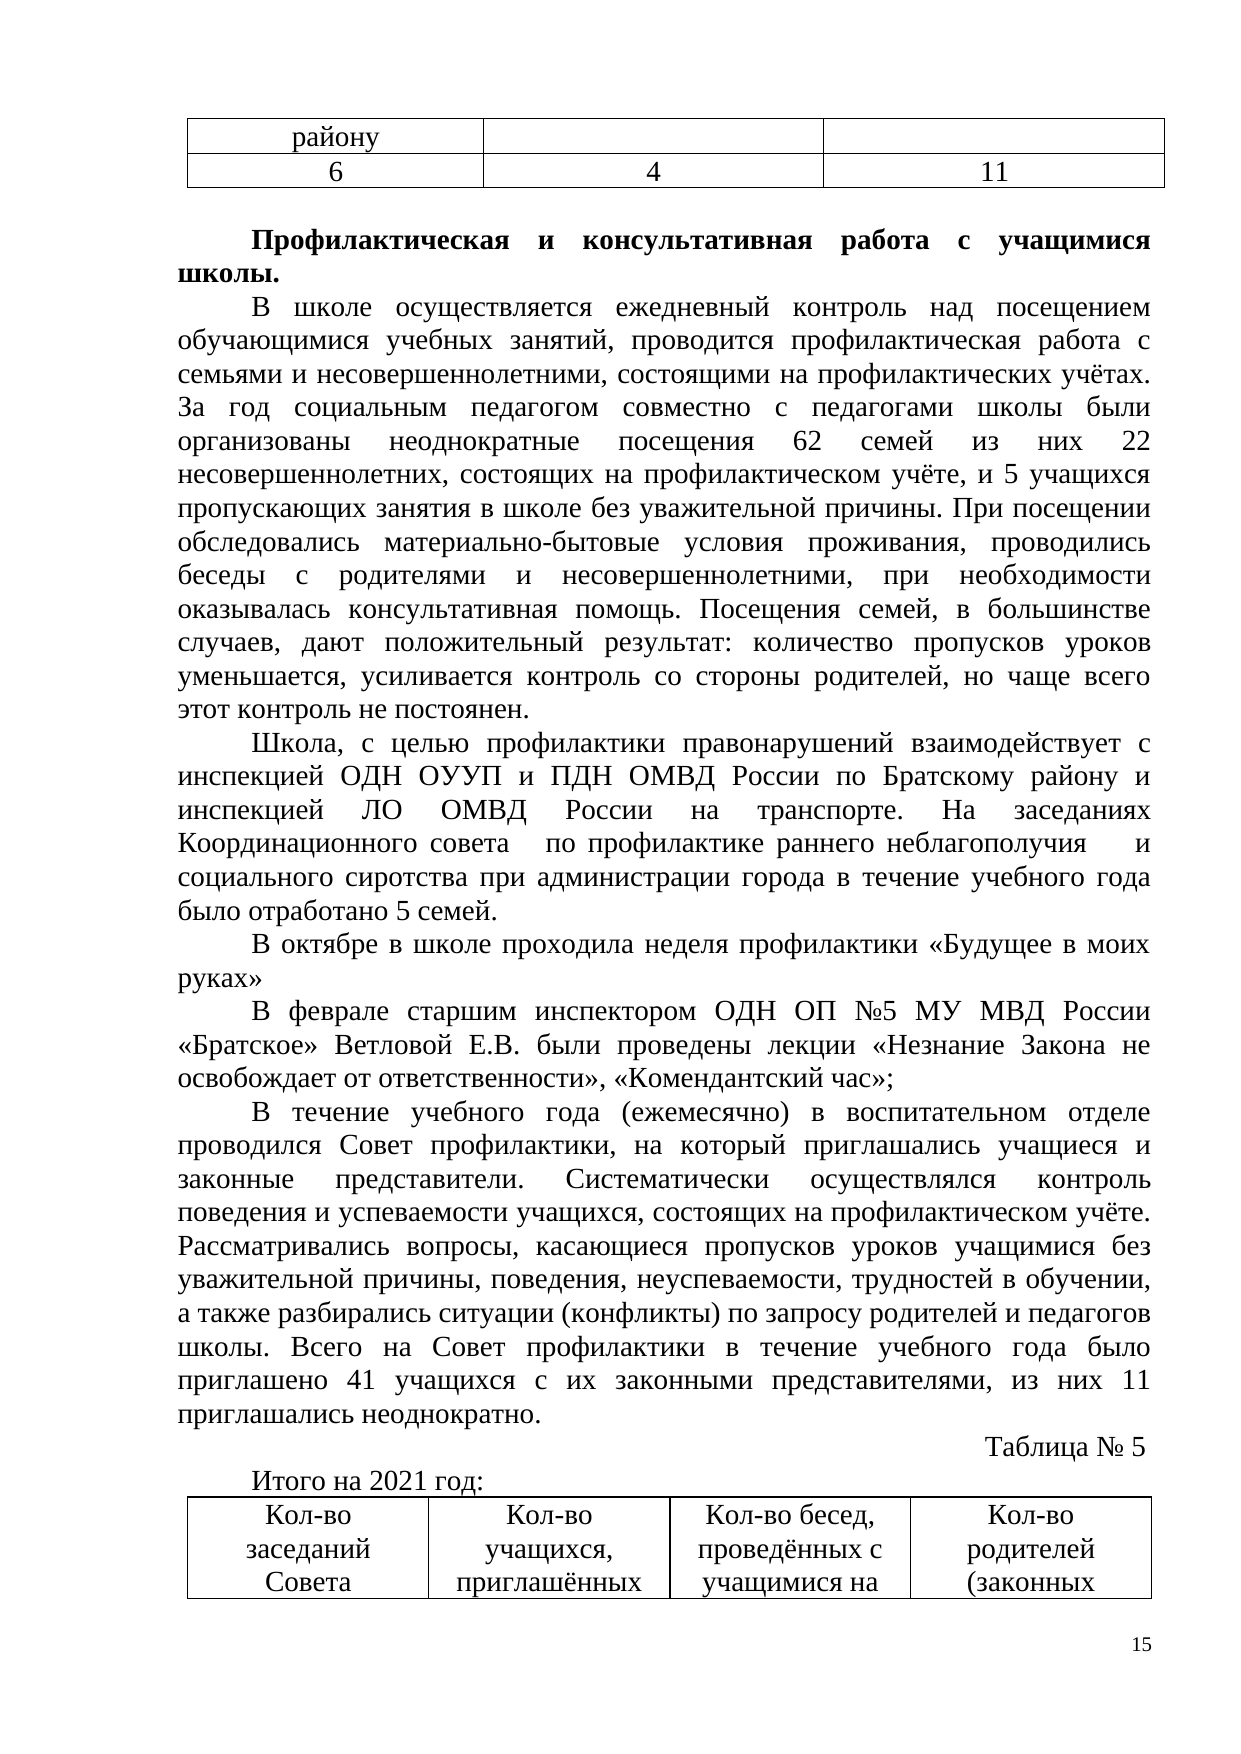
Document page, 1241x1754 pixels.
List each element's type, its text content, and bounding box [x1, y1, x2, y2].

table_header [188, 119, 483, 153]
text В октябре в школе проходила неделя профилактики «Будущее в моих руках» [177, 926, 1152, 993]
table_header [671, 1498, 910, 1598]
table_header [484, 119, 823, 153]
table_cell 4 [484, 154, 823, 187]
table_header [824, 119, 1164, 153]
text В феврале старшим инспектором ОДН ОП №5 МУ МВД России «Братское» Ветловой Е.В. были проведены лекции «Незнание Закона не освобождает от ответственности», «Комендантский час»; [177, 993, 1152, 1094]
text Профилактическая и консультативная работа с учащимися школы. [177, 222, 1152, 289]
table_cell 11 [824, 154, 1164, 187]
text В течение учебного года (ежемесячно) в воспитательном отделе проводился Совет профилактики, на который приглашались учащиеся и законные представители. Систематически осуществлялся контроль поведения и успеваемости учащихся, состоящих на профилактическом учёте. Рассматривались вопросы, касающиеся пропусков уроков учащимися без уважительной причины, поведения, неуспеваемости, трудностей в обучении, а также разбирались ситуации (конфликты) по запросу родителей и педагогов школы. Всего на Совет профилактики в течение учебного года было приглашено 41 учащихся с их законными представителями, из них 11 приглашались неоднократно. [177, 1094, 1152, 1429]
table_cell 6 [188, 154, 483, 187]
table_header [911, 1498, 1151, 1598]
text В школе осуществляется ежедневный контроль над посещением обучающимися учебных занятий, проводится профилактическая работа с семьями и несовершеннолетними, состоящими на профилактических учётах. За год социальным педагогом совместно с педагогами школы были организованы неоднократные посещения 62 семей из них 22 несовершеннолетних, состоящих на профилактическом учёте, и 5 учащихся пропускающих занятия в школе без уважительной причины. При посещении обследовались материально-бытовые условия проживания, проводились беседы с родителями и несовершеннолетними, при необходимости оказывалась консультативная помощь. Посещения семей, в большинстве случаев, дают положительный результат: количество пропусков уроков уменьшается, усиливается контроль со стороны родителей, но чаще всего этот контроль не постоянен. [177, 289, 1152, 725]
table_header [188, 1498, 428, 1598]
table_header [429, 1498, 669, 1598]
text Таблица № 5 [177, 1429, 1146, 1463]
text Школа, с целью профилактики правонарушений взаимодействует с инспекцией ОДН ОУУП и ПДН ОМВД России по Братскому району и инспекцией ЛО ОМВД России на транспорте. На заседаниях Координационного совета по профилактике раннего неблагополучия и социального сиротства при администрации города в течение учебного года было отработано 5 семей. [177, 725, 1152, 926]
text Итого на 2021 год: [177, 1463, 1152, 1496]
